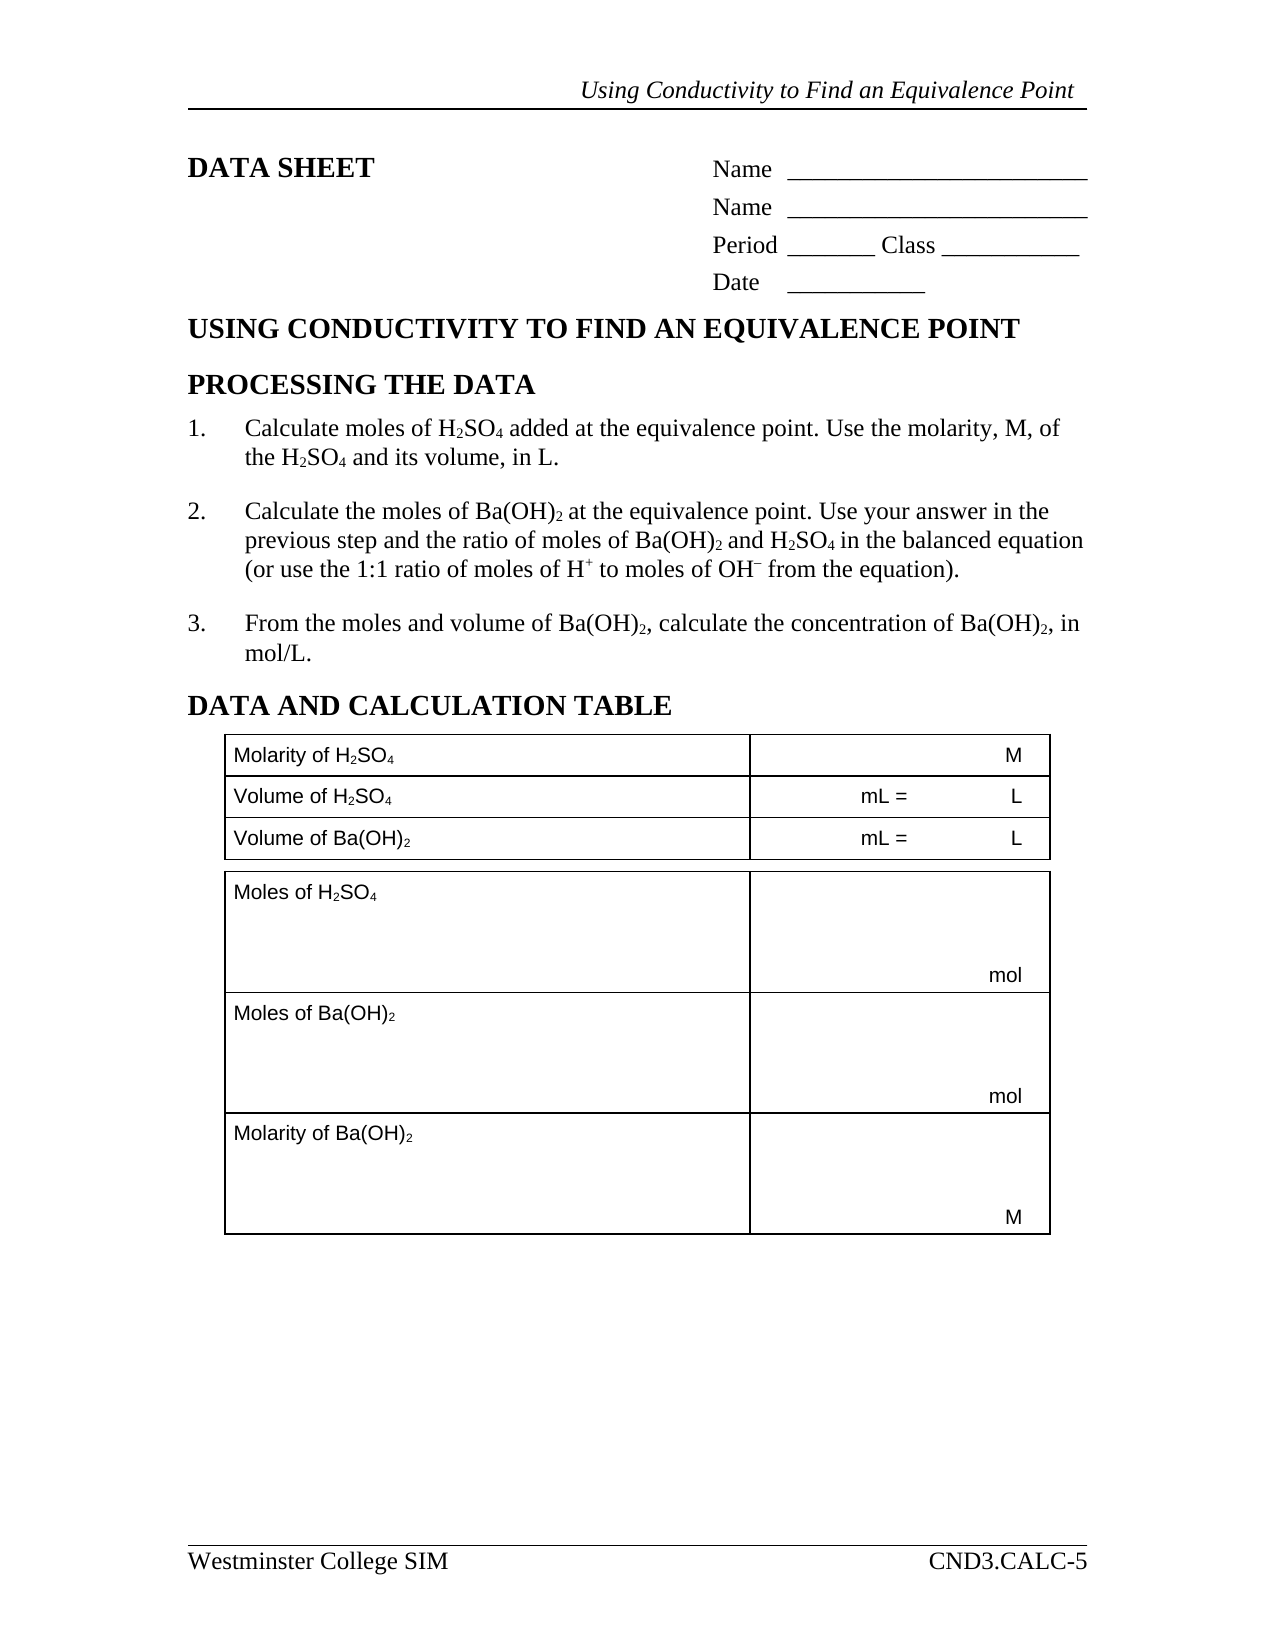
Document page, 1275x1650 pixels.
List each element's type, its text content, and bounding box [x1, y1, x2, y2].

table_header M [751, 735, 1049, 775]
text Name ________________________ [187, 183, 1087, 221]
text Date ___________ [187, 258, 1087, 296]
table_cell mol [751, 993, 1049, 1112]
list Calculate the moles of Ba(OH)2 at the equivalence point. Use your answer in the previous step and the ratio of moles of Ba(OH)2 and H2SO4 in the balanced equation (or use the 1:1 ratio of moles of H+ to moles of from the equation). [187, 496, 1087, 583]
table_cell M [751, 1114, 1049, 1233]
text Period _______ Class ___________ [187, 221, 1087, 258]
table_cell Molarity of Ba(OH)2 [226, 1114, 749, 1233]
subtitle USING CONDUCTIVITY TO FIND AN EQUIVALENCE POINT [187, 308, 1087, 346]
list Calculate moles of H2SO4 added at the equivalence point. Use the molarity, M, of the H2SO4 and its volume, in L. [187, 413, 1087, 471]
text DATA SHEET Name ________________________ [187, 150, 1087, 183]
subtitle DATA and calculation TABLE [187, 692, 1087, 721]
table_cell mL = L [751, 777, 1049, 817]
table_header Molarity of H2SO4 [226, 735, 749, 775]
subtitle Processing the data [187, 371, 1087, 400]
table_header Moles of H2SO4 [226, 872, 749, 991]
table_header mol [751, 872, 1049, 991]
table_cell mL = L [751, 818, 1049, 858]
table_cell Volume of H2SO4 [226, 777, 749, 817]
table_cell Volume of Ba(OH)2 [226, 818, 749, 858]
table_cell Moles of Ba(OH)2 [226, 993, 749, 1112]
list From the moles and volume of Ba(OH)2, calculate the concentration of Ba(OH)2, in mol/L. [187, 608, 1087, 667]
